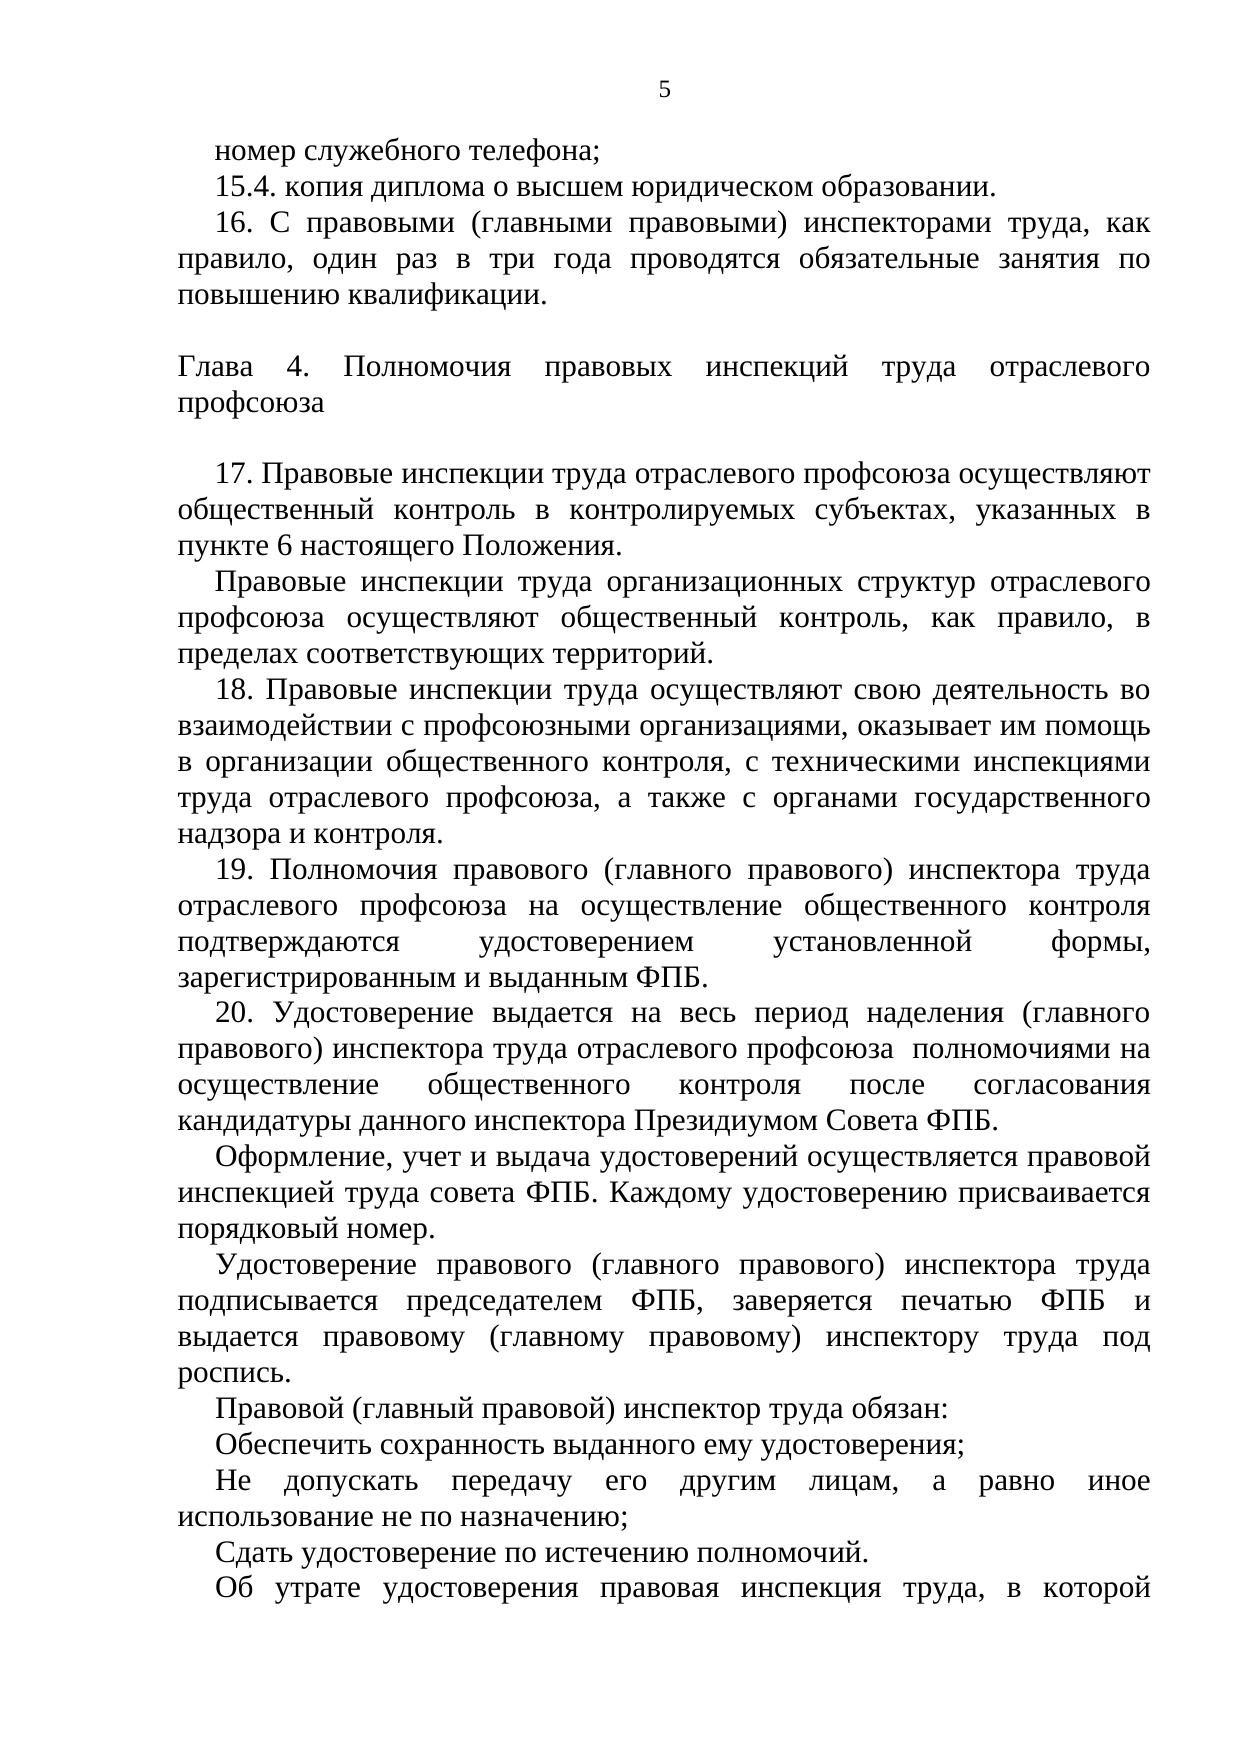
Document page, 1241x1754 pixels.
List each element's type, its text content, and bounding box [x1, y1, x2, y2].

text 20. Удостоверение выдается на весь период наделения (главного правового) инспектора труда отраслевого профсоюза полномочиями на осуществление общественного контроля после согласования кандидатуры данного инспектора Президиумом Совета ФПБ. [177, 994, 1152, 1137]
text Правовые инспекции труда организационных структур отраслевого профсоюза осуществляют общественный контроль, как правило, в пределах соответствующих территорий. [177, 562, 1152, 670]
text 16. С правовыми (главными правовыми) инспекторами труда, как правило, один раз в три года проводятся обязательные занятия по повышению квалификации. [177, 203, 1152, 311]
text Не допускать передачу его другим лицам, а равно иное использование не по назначению; [177, 1461, 1152, 1533]
text Сдать удостоверение по истечению полномочий. [177, 1533, 1152, 1569]
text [177, 1569, 1152, 1605]
text Оформление, учет и выдача удостоверений осуществляется правовой инспекцией труда совета ФПБ. Каждому удостоверению присваивается порядковый номер. [177, 1137, 1152, 1245]
text 15.4. копия диплома о высшем юридическом образовании. [177, 167, 1152, 203]
text Глава 4. Полномочия правовых инспекций труда отраслевого профсоюза [177, 347, 1152, 419]
text Удостоверение правового (главного правового) инспектора труда подписывается председателем ФПБ, заверяется печатью ФПБ и выдается правовому (главному правовому) инспектору труда под роспись. [177, 1245, 1152, 1389]
text 19. Полномочия правового (главного правового) инспектора труда отраслевого профсоюза на осуществление общественного контроля подтверждаются удостоверением установленной формы, зарегистрированным и выданным ФПБ. [177, 850, 1152, 994]
text номер служебного телефона; [177, 131, 1152, 167]
text 18. Правовые инспекции труда осуществляют свою деятельность во взаимодействии с профсоюзными организациями, оказывает им помощь в организации общественного контроля, с техническими инспекциями труда отраслевого профсоюза, а также с органами государственного надзора и контроля. [177, 670, 1152, 850]
text Обеспечить сохранность выданного ему удостоверения; [177, 1425, 1152, 1461]
text 17. Правовые инспекции труда отраслевого профсоюза осуществляют общественный контроль в контролируемых субъектах, указанных в пункте 6 настоящего Положения. [177, 455, 1152, 562]
text Правовой (главный правовой) инспектор труда обязан: [177, 1389, 1152, 1425]
